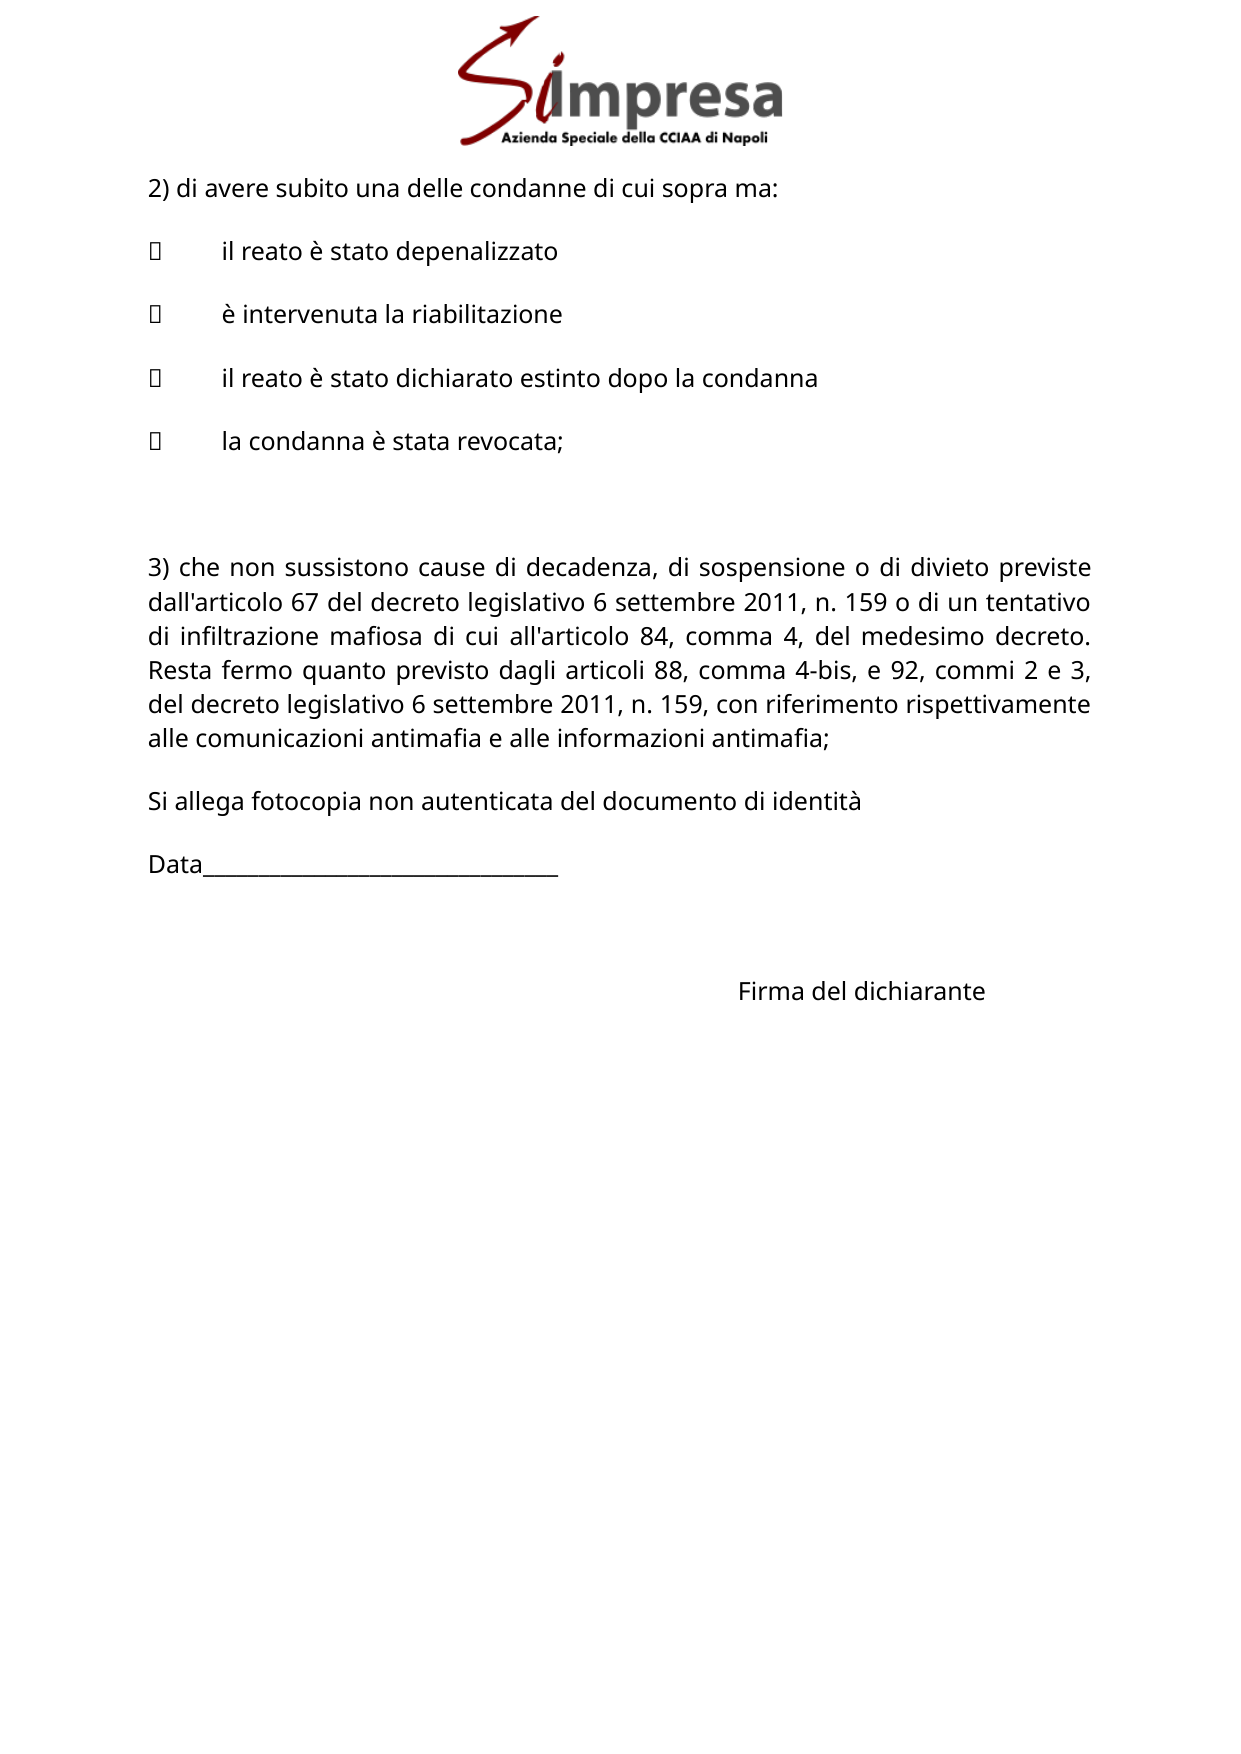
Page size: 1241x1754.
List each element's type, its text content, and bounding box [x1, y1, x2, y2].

text 2) di avere subito una delle condanne di cui sopra ma: [148, 171, 1092, 205]
text Firma del dichiarante [148, 973, 1092, 1007]
text  la condanna è stata revocata; [148, 424, 1092, 458]
text Data________________________________ [148, 847, 1092, 881]
text Si allega fotocopia non autenticata del documento di identità [148, 784, 1092, 818]
text 3) che non sussistono cause di decadenza, di sospensione o di divieto previste dall'articolo 67 del decreto legislativo 6 settembre 2011, n. 159 o di un tentativo di infiltrazione mafiosa di cui all'articolo 84, comma 4, del medesimo decreto. Resta fermo quanto previsto dagli articoli 88, comma 4-bis, e 92, commi 2 e 3, del decreto legislativo 6 settembre 2011, n. 159, con riferimento rispettivamente alle comunicazioni antimafia e alle informazioni antimafia; [148, 550, 1092, 754]
text  il reato è stato dichiarato estinto dopo la condanna [148, 360, 1092, 394]
text  il reato è stato depenalizzato [148, 234, 1092, 268]
picture [458, 16, 783, 146]
text  è intervenuta la riabilitazione [148, 297, 1092, 331]
